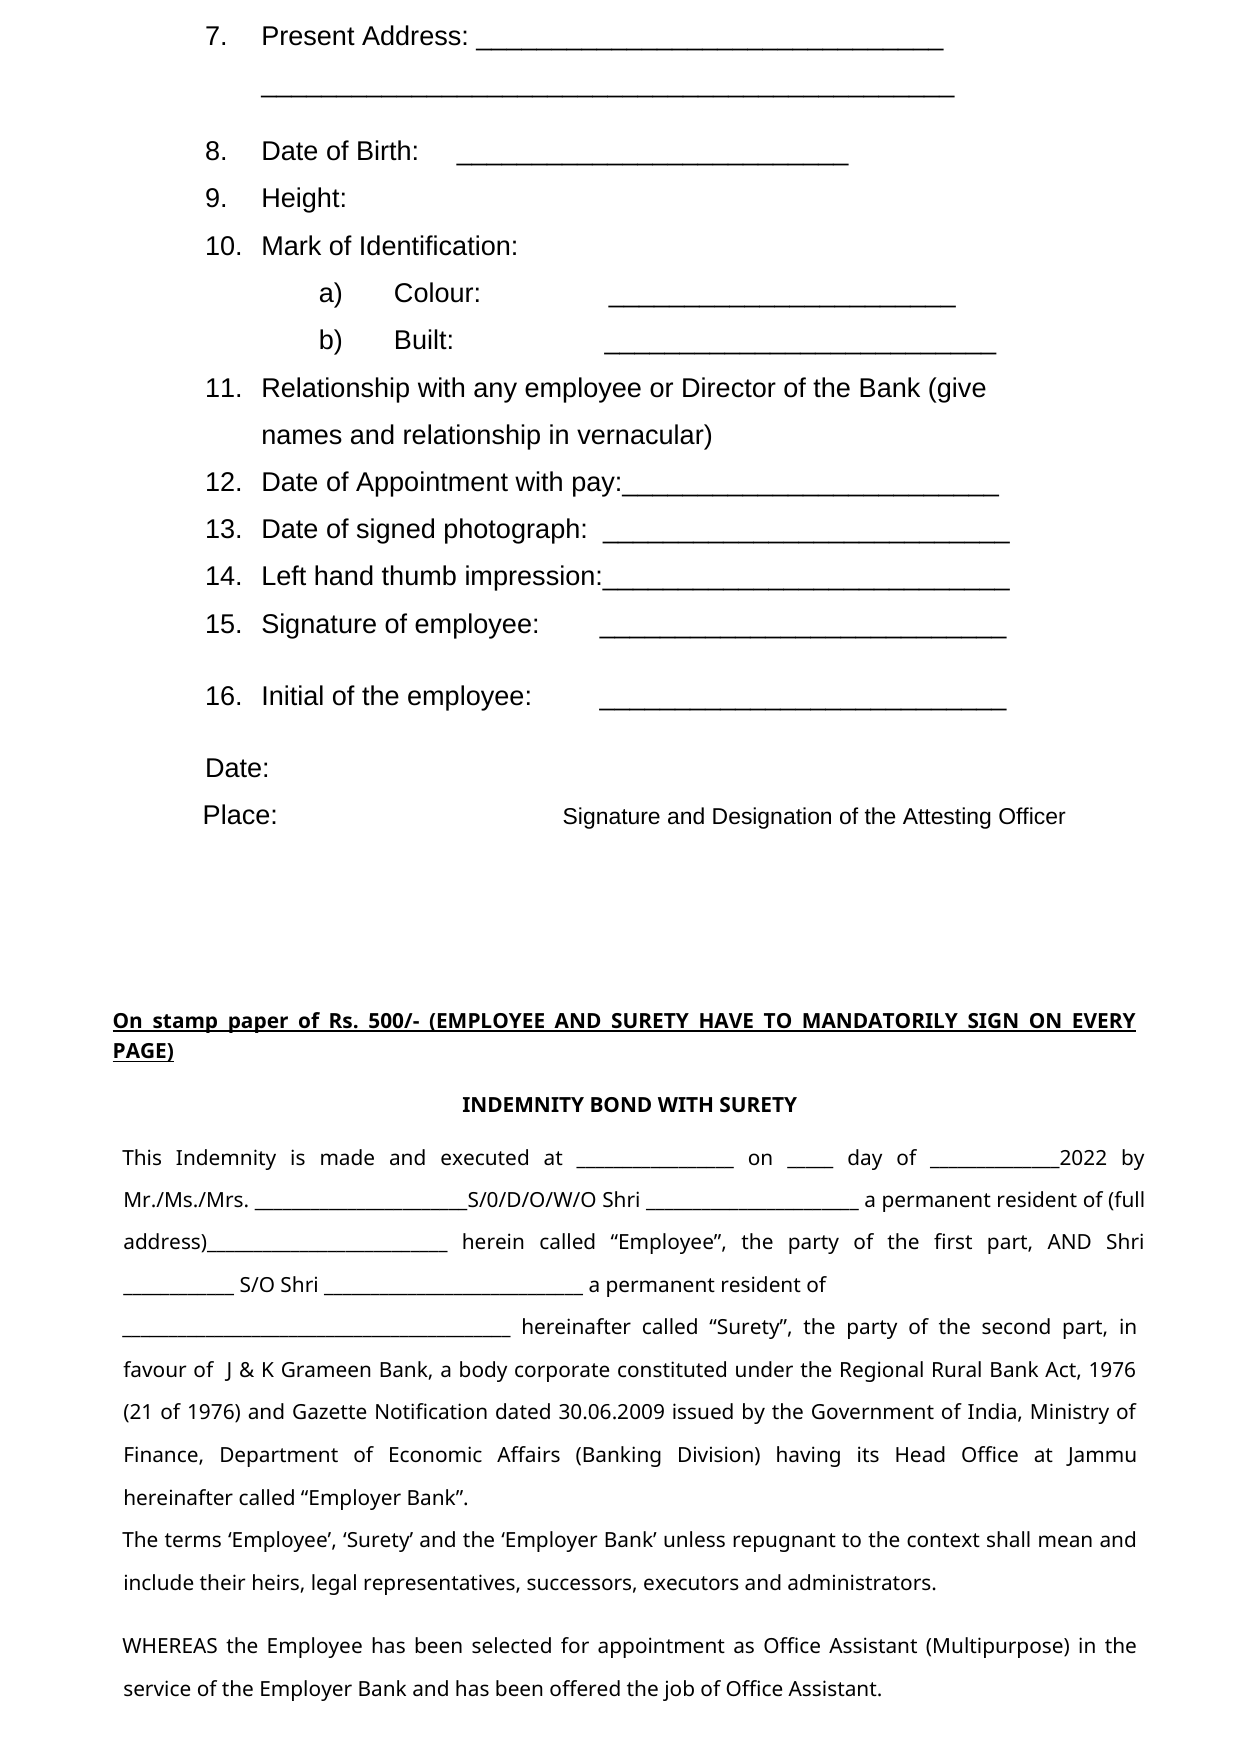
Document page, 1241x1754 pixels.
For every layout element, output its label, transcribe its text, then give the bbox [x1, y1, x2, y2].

list Date of Appointment with pay:_________________________ [205, 466, 1021, 497]
text ______________________________________________ [187, 67, 1146, 98]
list Colour: _______________________ [319, 277, 1021, 308]
text On stamp paper of Rs. 500/- (EMPLOYEE AND SURETY HAVE TO MANDATORILY SIGN ON EVERY PAGE) [112, 1006, 1137, 1065]
text This Indemnity is made and executed at _________________ on _____ day of ______________2022 by Mr./Ms./Mrs. _______________________S/0/D/O/W/O Shri _______________________ a permanent resident of (full address)__________________________ herein called “Employee”, the party of the first part, AND Shri ____________ S/O Shri ____________________________ a permanent resident of [122, 1143, 1146, 1298]
text The terms ‘Employee’, ‘Surety’ and the ‘Employer Bank’ unless repugnant to the context shall mean and include their heirs, legal representatives, successors, executors and administrators. [122, 1526, 1138, 1597]
list Height: [205, 182, 1021, 213]
list Left hand thumb impression:___________________________ [205, 560, 1021, 592]
text WHEREAS the Employee has been selected for appointment as Office Assistant (Multipurpose) in the service of the Employer Bank and has been offered the job of Office Assistant. [122, 1632, 1138, 1703]
list Relationship with any employee or Director of the Bank (give names and relationship in vernacular) [205, 372, 1021, 450]
text Date: [205, 752, 1021, 783]
list Date of Birth: __________________________ [205, 135, 1021, 166]
list Signature of employee: ___________________________ [205, 608, 1021, 639]
list Built: __________________________ [319, 324, 1021, 356]
list Mark of Identification: [205, 229, 1021, 261]
list Present Address: _______________________________ [205, 20, 1021, 51]
list Date of signed photograph: ___________________________ [205, 513, 1021, 544]
text INDEMNITY BOND WITH SURETY [113, 1090, 1146, 1118]
text __________________________________________ hereinafter called “Surety”, the party of the second part, in favour of J & K Grameen Bank, a body corporate constituted under the Regional Rural Bank Act, 1976 (21 of 1976) and Gazette Notification dated 30.06.2009 issued by the Government of India, Ministry of Finance, Department of Economic Affairs (Banking Division) having its Head Office at Jammu hereinafter called “Employer Bank”. [122, 1312, 1138, 1511]
list Initial of the employee: ___________________________ [205, 680, 1021, 711]
text Place: Signature and Designation of the Attesting Officer [187, 799, 1144, 830]
